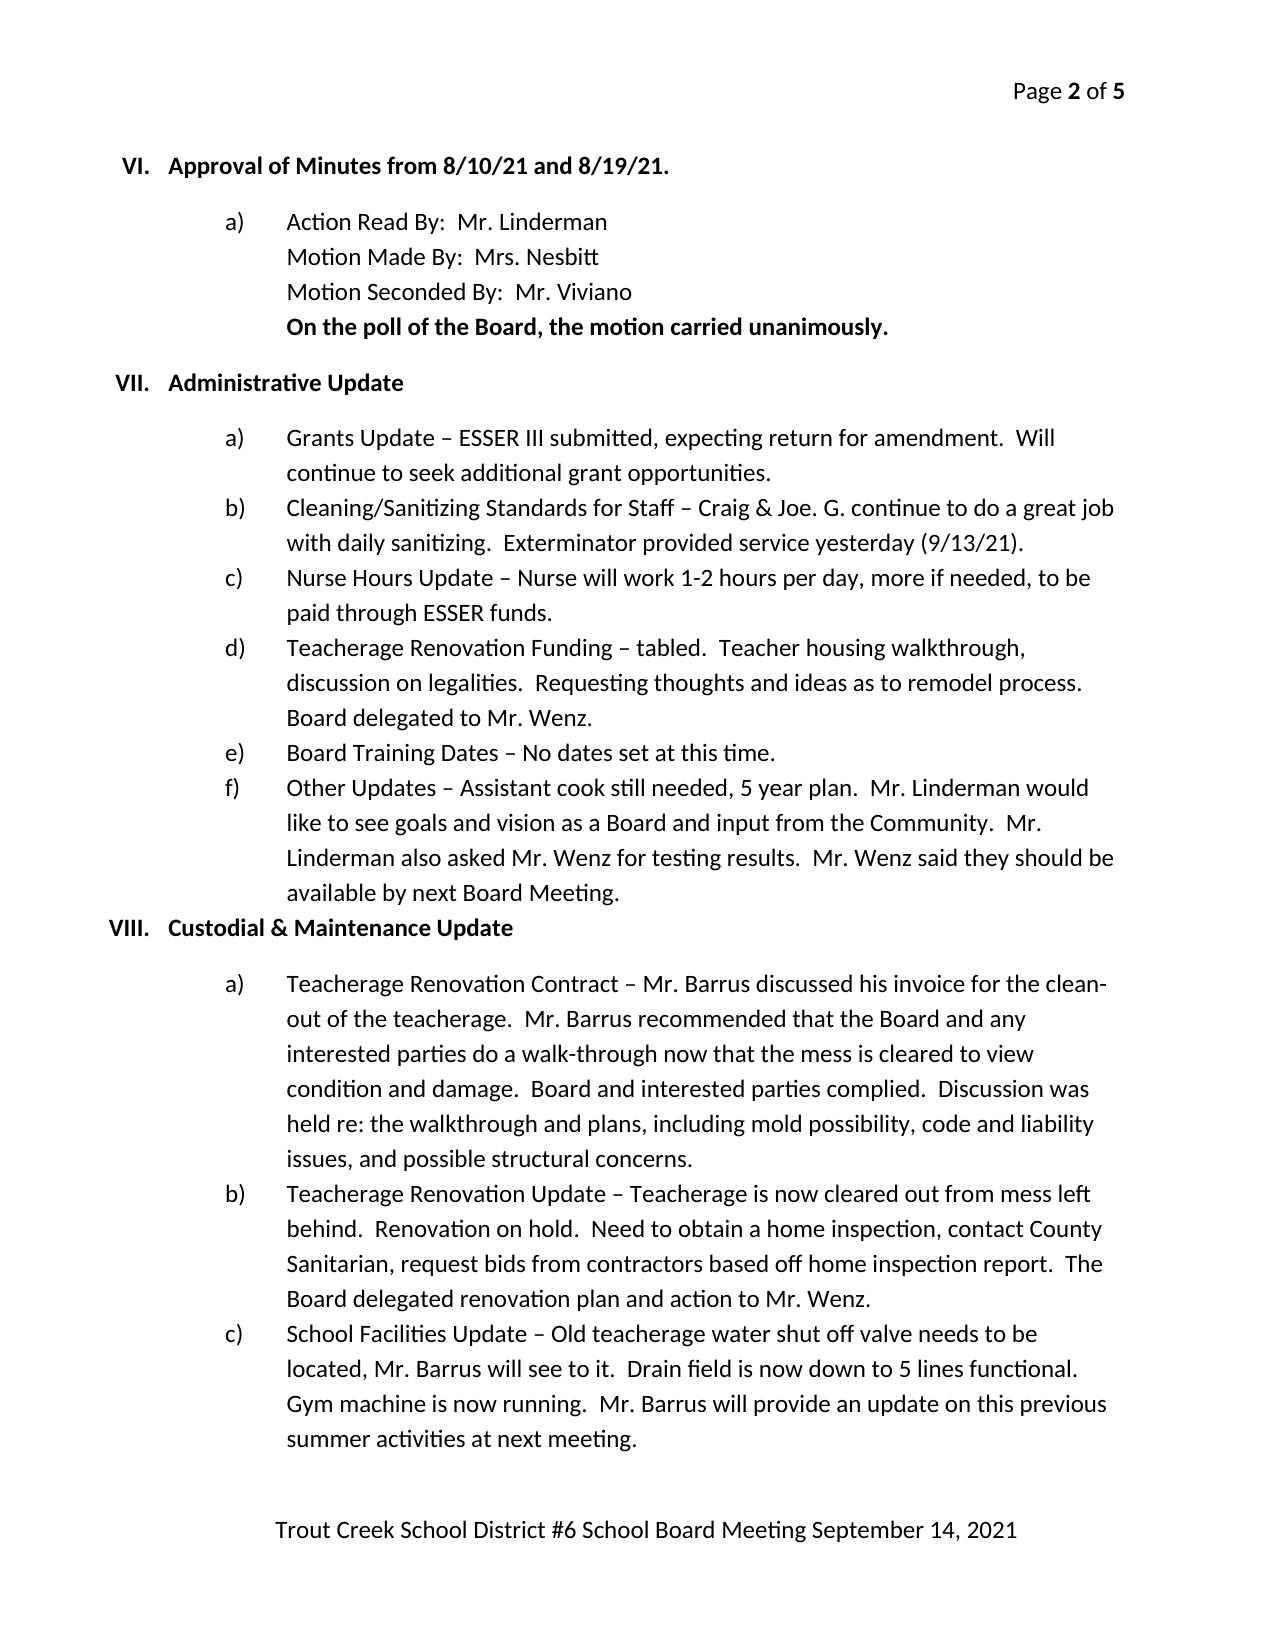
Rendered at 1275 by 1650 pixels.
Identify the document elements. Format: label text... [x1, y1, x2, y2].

list Teacherage Renovation Funding – tabled. Teacher housing walkthrough, discussion on legalities. Requesting thoughts and ideas as to remodel process. Board delegated to Mr. Wenz. [225, 632, 1125, 733]
list Nurse Hours Update – Nurse will work 1-2 hours per day, more if needed, to be paid through ESSER funds. [225, 562, 1125, 628]
list Teacherage Renovation Contract – Mr. Barrus discussed his invoice for the clean-out of the teacherage. Mr. Barrus recommended that the Board and any interested parties do a walk-through now that the mess is cleared to view condition and damage. Board and interested parties complied. Discussion was held re: the walkthrough and plans, including mold possibility, code and liability issues, and possible structural concerns. [225, 968, 1125, 1174]
list Approval of Minutes from 8/10/21 and 8/19/21. [150, 150, 1125, 181]
list Custodial & Maintenance Update [150, 912, 1125, 943]
list Teacherage Renovation Update – Teacherage is now cleared out from mess left behind. Renovation on hold. Need to obtain a home inspection, contact County Sanitarian, request bids from contractors based off home inspection report. The Board delegated renovation plan and action to Mr. Wenz. [225, 1178, 1125, 1314]
list School Facilities Update – Old teacherage water shut off valve needs to be located, Mr. Barrus will see to it. Drain field is now down to 5 lines functional. Gym machine is now running. Mr. Barrus will provide an update on this previous summer activities at next meeting. [225, 1318, 1125, 1454]
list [286, 311, 1125, 341]
list Other Updates – Assistant cook still needed, 5 year plan. Mr. Linderman would like to see goals and vision as a Board and input from the Community. Mr. Linderman also asked Mr. Wenz for testing results. Mr. Wenz said they should be available by next Board Meeting. [225, 772, 1125, 908]
list Motion Made By: Mrs. Nesbitt [286, 241, 1125, 271]
list Administrative Update [150, 367, 1125, 397]
list Grants Update – ESSER III submitted, expecting return for amendment. Will continue to seek additional grant opportunities. [225, 422, 1125, 488]
list Cleaning/Sanitizing Standards for Staff – Craig & Joe. G. continue to do a great job with daily sanitizing. Exterminator provided service yesterday (9/13/21). [225, 492, 1125, 558]
list Action Read By: Mr. Linderman [225, 206, 1125, 236]
list Board Training Dates – No dates set at this time. [225, 737, 1125, 768]
list Motion Seconded By: Mr. Viviano [286, 276, 1125, 306]
